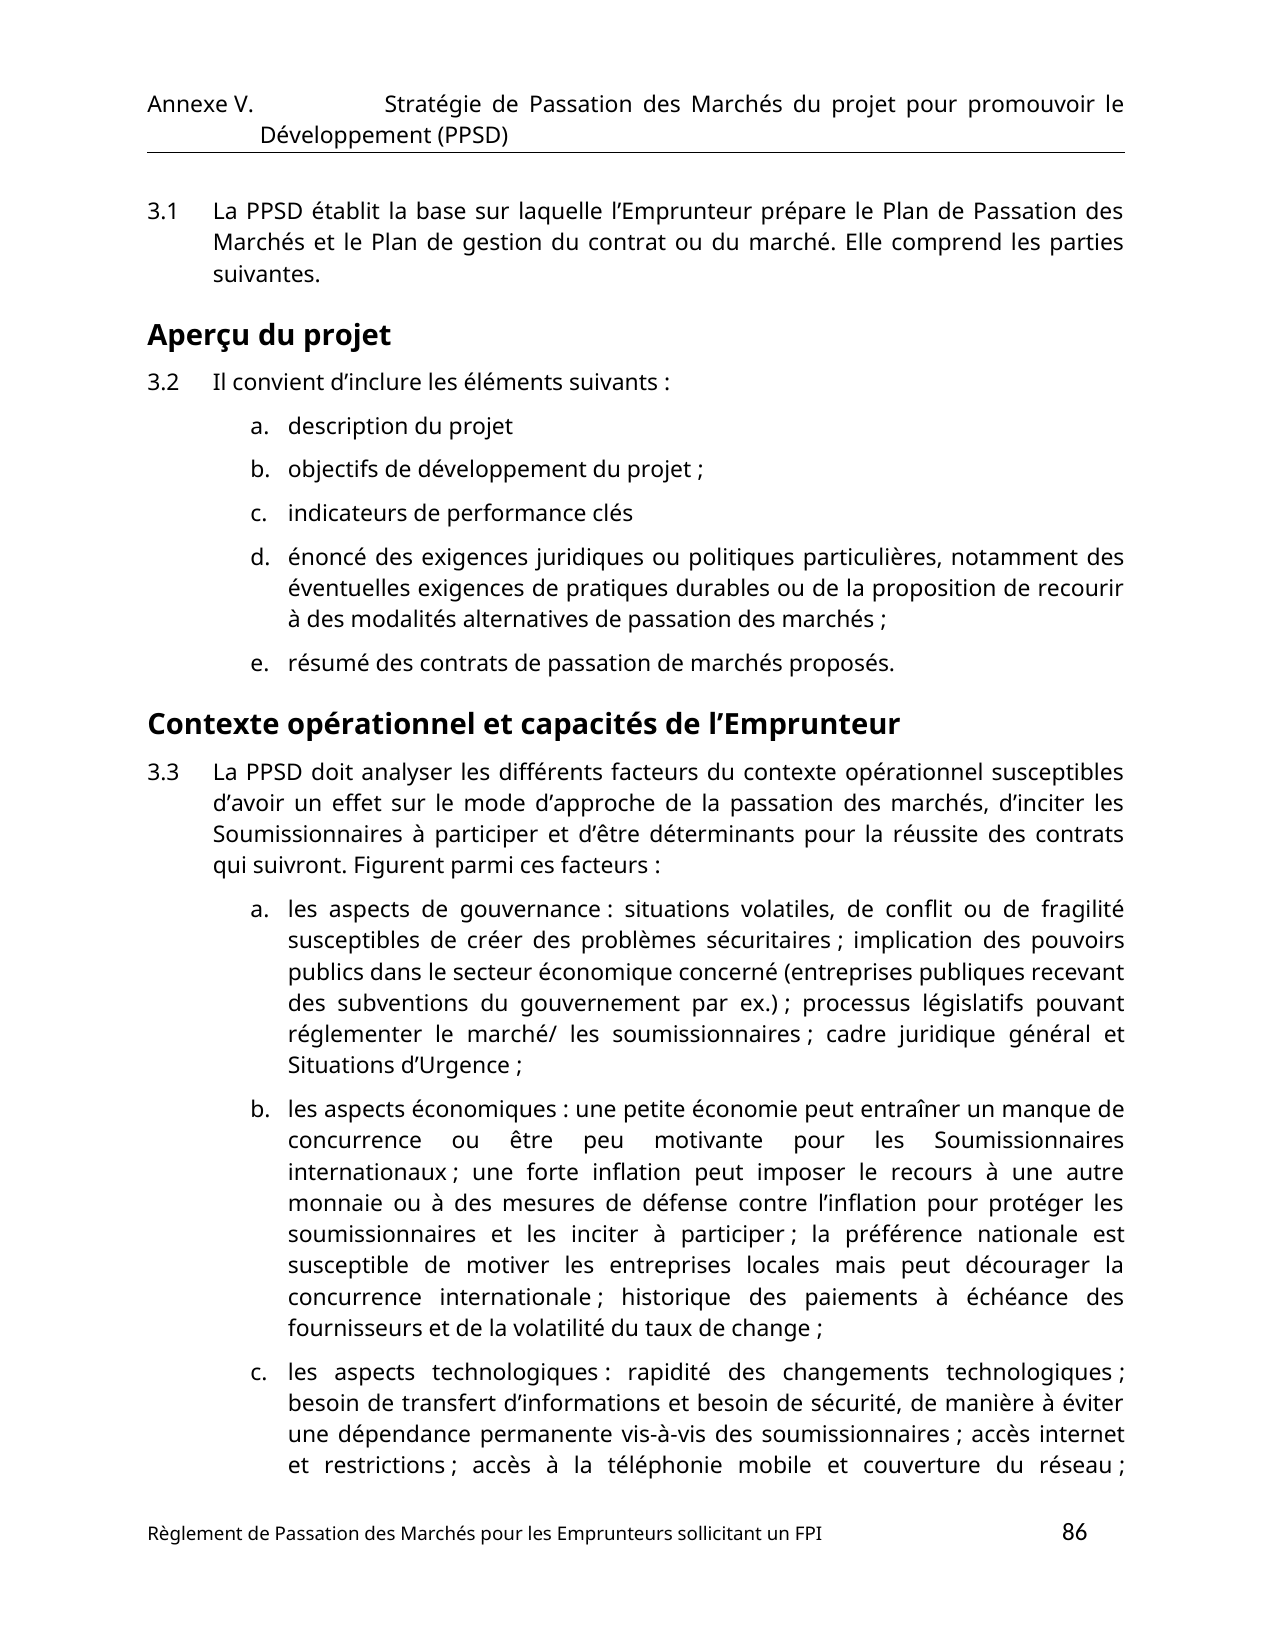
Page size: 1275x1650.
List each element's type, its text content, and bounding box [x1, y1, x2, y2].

list les aspects économiques : une petite économie peut entraîner un manque de concurrence ou être peu motivante pour les Soumissionnaires internationaux ; une forte inflation peut imposer le recours à une autre monnaie ou à des mesures de défense contre l’inflation pour protéger les soumissionnaires et les inciter à participer ; la préférence nationale est susceptible de motiver les entreprises locales mais peut décourager la concurrence internationale ; historique des paiements à échéance des fournisseurs et de la volatilité du taux de change ; [250, 1093, 1125, 1343]
list objectifs de développement du projet ; [250, 453, 1125, 485]
list Il convient d’inclure les éléments suivants : [147, 366, 1125, 397]
list La PPSD doit analyser les différents facteurs du contexte opérationnel susceptibles d’avoir un effet sur le mode d’approche de la passation des marchés, d’inciter les Soumissionnaires à participer et d’être déterminants pour la réussite des contrats qui suivront. Figurent parmi ces facteurs : [147, 756, 1125, 881]
list résumé des contrats de passation de marchés proposés. [250, 647, 1125, 678]
list Contexte opérationnel et capacités de l’Emprunteur [147, 703, 1125, 743]
list indicateurs de performance clés [250, 497, 1125, 528]
list énoncé des exigences juridiques ou politiques particulières, notamment des éventuelles exigences de pratiques durables ou de la proposition de recourir à des modalités alternatives de passation des marchés ; [250, 541, 1125, 635]
list La PPSD établit la base sur laquelle l’Emprunteur prépare le Plan de Passation des Marchés et le Plan de gestion du contrat ou du marché. Elle comprend les parties suivantes. [147, 195, 1125, 289]
list les aspects de gouvernance : situations volatiles, de conflit ou de fragilité susceptibles de créer des problèmes sécuritaires ; implication des pouvoirs publics dans le secteur économique concerné (entreprises publiques recevant des subventions du gouvernement par ex.) ; processus législatifs pouvant réglementer le marché/ les soumissionnaires ; cadre juridique général et Situations d’Urgence ; [250, 893, 1125, 1081]
list Aperçu du projet [147, 314, 1125, 353]
list description du projet [250, 410, 1125, 441]
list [250, 1356, 1125, 1481]
